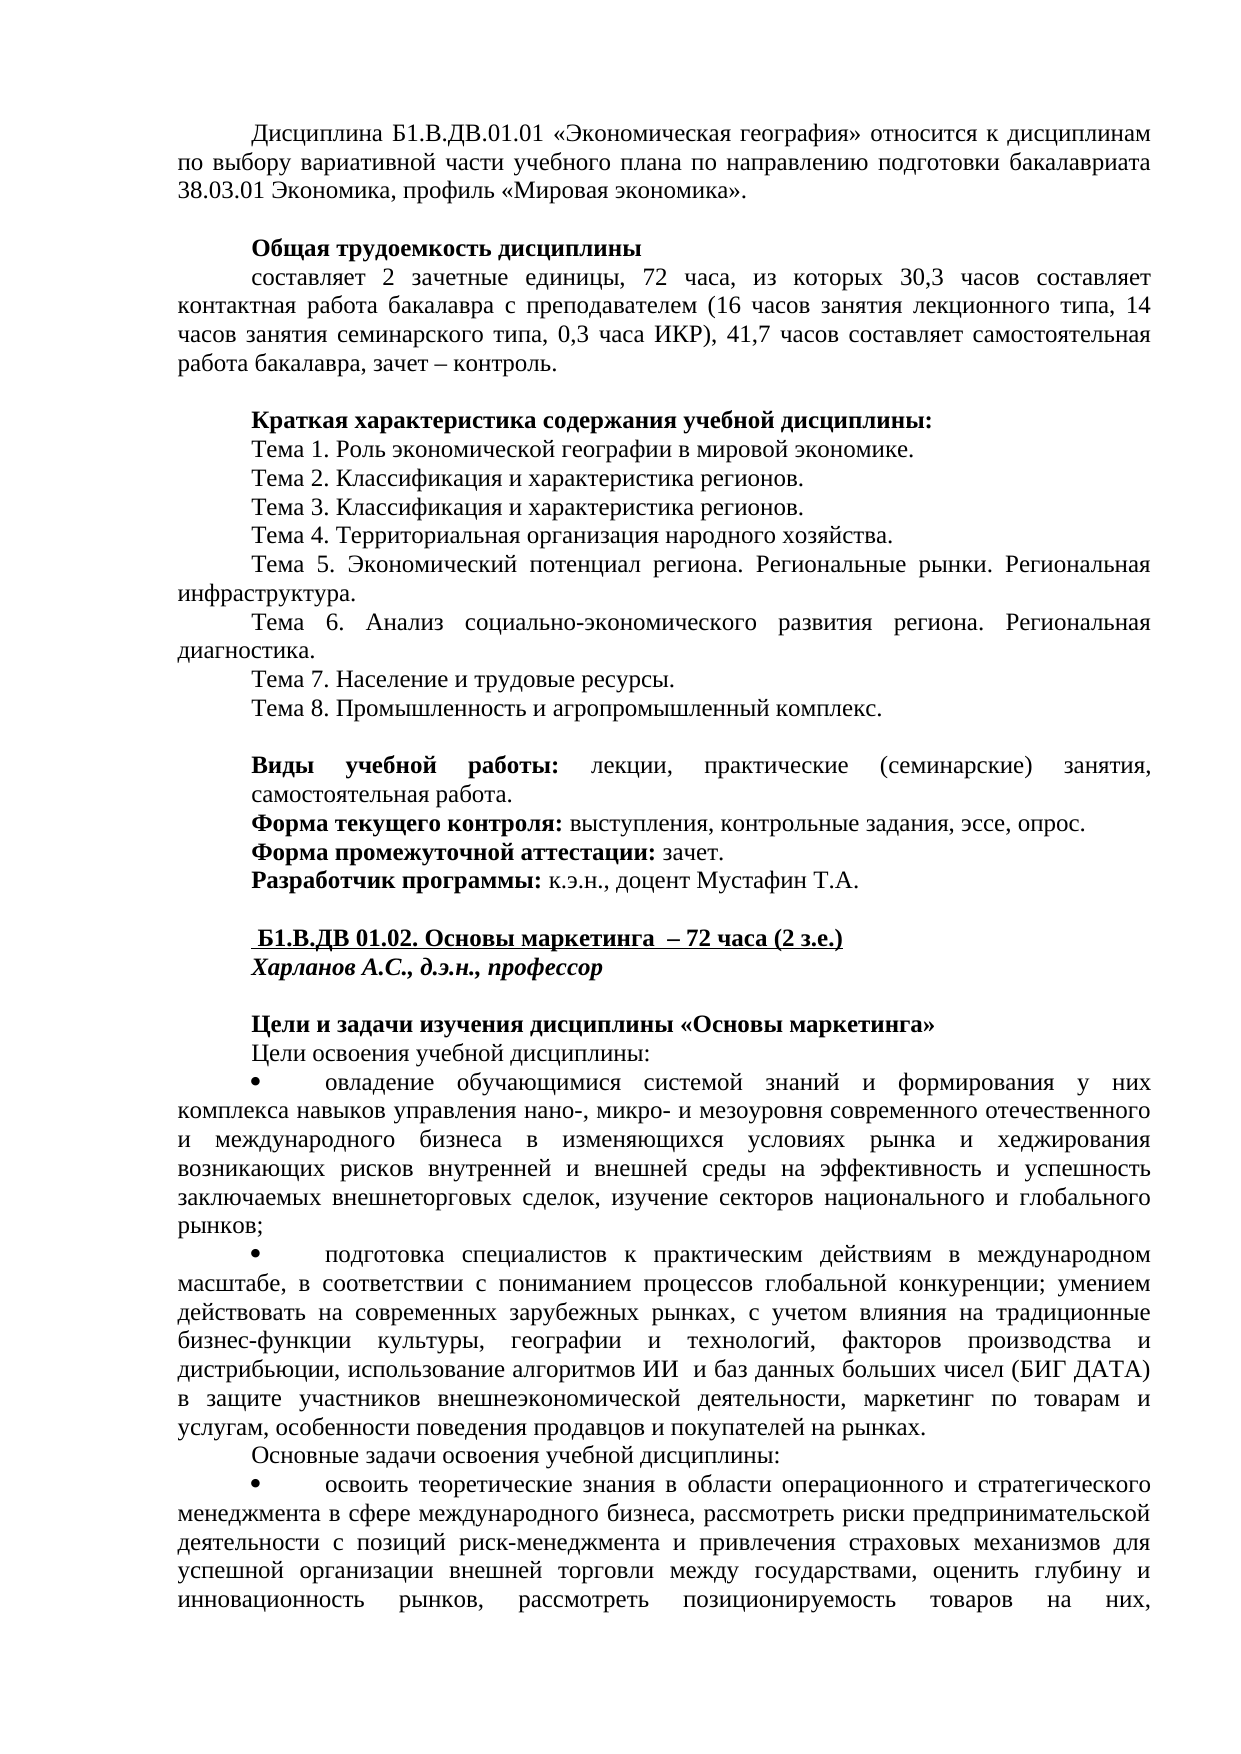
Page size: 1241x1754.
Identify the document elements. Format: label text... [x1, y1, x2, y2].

list Цели освоения учебной дисциплины: [177, 1038, 1152, 1067]
text Основные задачи освоения учебной дисциплины: [177, 1441, 1152, 1469]
text Краткая характеристика содержания учебной дисциплины: [177, 406, 1152, 434]
text Тема 7. Население и трудовые ресурсы. [177, 664, 1152, 693]
text Тема 3. Классификация и характеристика регионов. [177, 492, 1152, 521]
text Цели и задачи изучения дисциплины «Основы маркетинга» [177, 1009, 1152, 1038]
list подготовка специалистов к практическим действиям в международном масштабе, в соответствии с пониманием процессов глобальной конкуренции; умением действовать на современных зарубежных рынках, с учетом влияния на традиционные бизнес-функции культуры, географии и технологий, факторов производства и дистрибьюции, использование алгоритмов ИИ и баз данных больших чисел (БИГ ДАТА) в защите участников внешнеэкономической деятельности, маркетинг по товарам и услугам, особенности поведения продавцов и покупателей на рынках. [177, 1239, 1152, 1441]
text Виды учебной работы: лекции, практические (семинарские) занятия, самостоятельная работа. [251, 751, 1152, 808]
list овладение обучающимися системой знаний и формирования у них комплекса навыков управления нано-, микро- и мезоуровня современного отечественного и международного бизнеса в изменяющихся условиях рынка и хеджирования возникающих рисков внутренней и внешней среды на эффективность и успешность заключаемых внешнеторговых сделок, изучение секторов национального и глобального рынков; [177, 1067, 1152, 1239]
text Тема 6. Анализ социально-экономического развития региона. Региональная диагностика. [177, 607, 1152, 664]
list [177, 1469, 1152, 1613]
text Харланов А.С., д.э.н., профессор [177, 952, 1152, 981]
text Б1.В.ДВ 01.02. Основы маркетинга – 72 часа (2 з.е.) [177, 923, 1152, 952]
text Разработчик программы: к.э.н., доцент Мустафин Т.А. [177, 866, 1152, 894]
text Тема 2. Классификация и характеристика регионов. [177, 463, 1152, 492]
text Тема 4. Территориальная организация народного хозяйства. [177, 521, 1152, 549]
text Форма текущего контроля: выступления, контрольные задания, эссе, опрос. [177, 808, 1152, 837]
text Тема 1. Роль экономической географии в мировой экономике. [177, 434, 1152, 463]
text составляет 2 зачетные единицы, 72 часа, из которых 30,3 часов составляет контактная работа бакалавра с преподавателем (16 часов занятия лекционного типа, 14 часов занятия семинарского типа, 0,3 часа ИКР), 41,7 часов составляет самостоятельная работа бакалавра, зачет – контроль. [177, 262, 1152, 377]
text Форма промежуточной аттестации: зачет. [177, 837, 1152, 866]
text Общая трудоемкость дисциплины [177, 233, 1152, 262]
text Тема 8. Промышленность и агропромышленный комплекс. [177, 693, 1152, 722]
text Тема 5. Экономический потенциал региона. Региональные рынки. Региональная инфраструктура. [177, 549, 1152, 607]
text Дисциплина Б1.В.ДВ.01.01 «Экономическая география» относится к дисциплинам по выбору вариативной части учебного плана по направлению подготовки бакалавриата 38.03.01 Экономика, профиль «Мировая экономика». [177, 118, 1152, 204]
